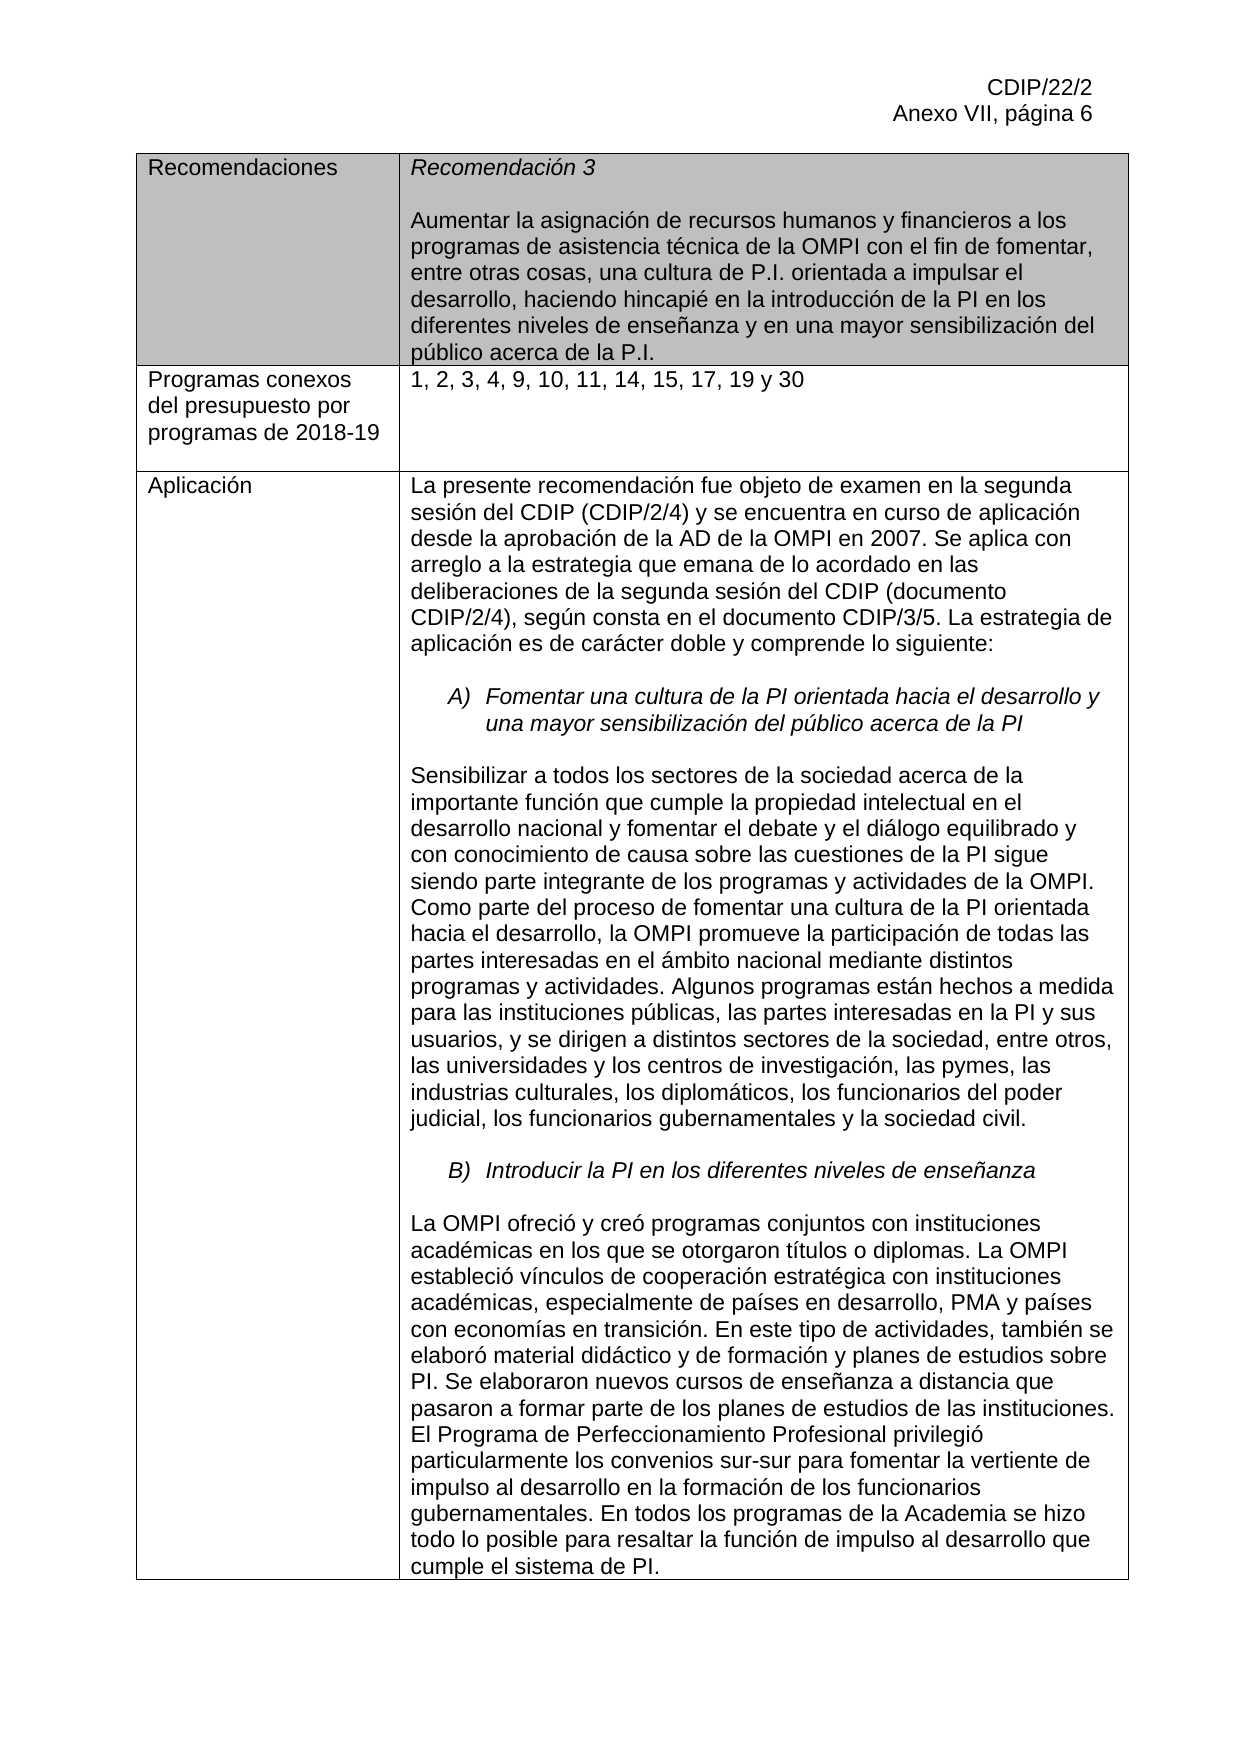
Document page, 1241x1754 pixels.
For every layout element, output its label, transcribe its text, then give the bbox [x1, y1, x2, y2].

table_cell Aplicación [137, 472, 399, 1579]
table_header Recomendación 3 Aumentar la asignación de recursos humanos y financieros a los programas de asistencia técnica de la OMPI con el fin de fomentar, entre otras cosas, una cultura de P.I. orientada a impulsar el desarrollo, haciendo hincapié en la introducción de la PI en los diferentes niveles de enseñanza y en una mayor sensibilización del público acerca de la P.I. [400, 154, 1128, 365]
table_cell Programas conexos del presupuesto por programas de 2018-19 [137, 366, 399, 471]
table_header Recomendaciones [137, 154, 399, 365]
table_cell 1, 2, 3, 4, 9, 10, 11, 14, 15, 17, 19 y 30 [400, 366, 1128, 471]
